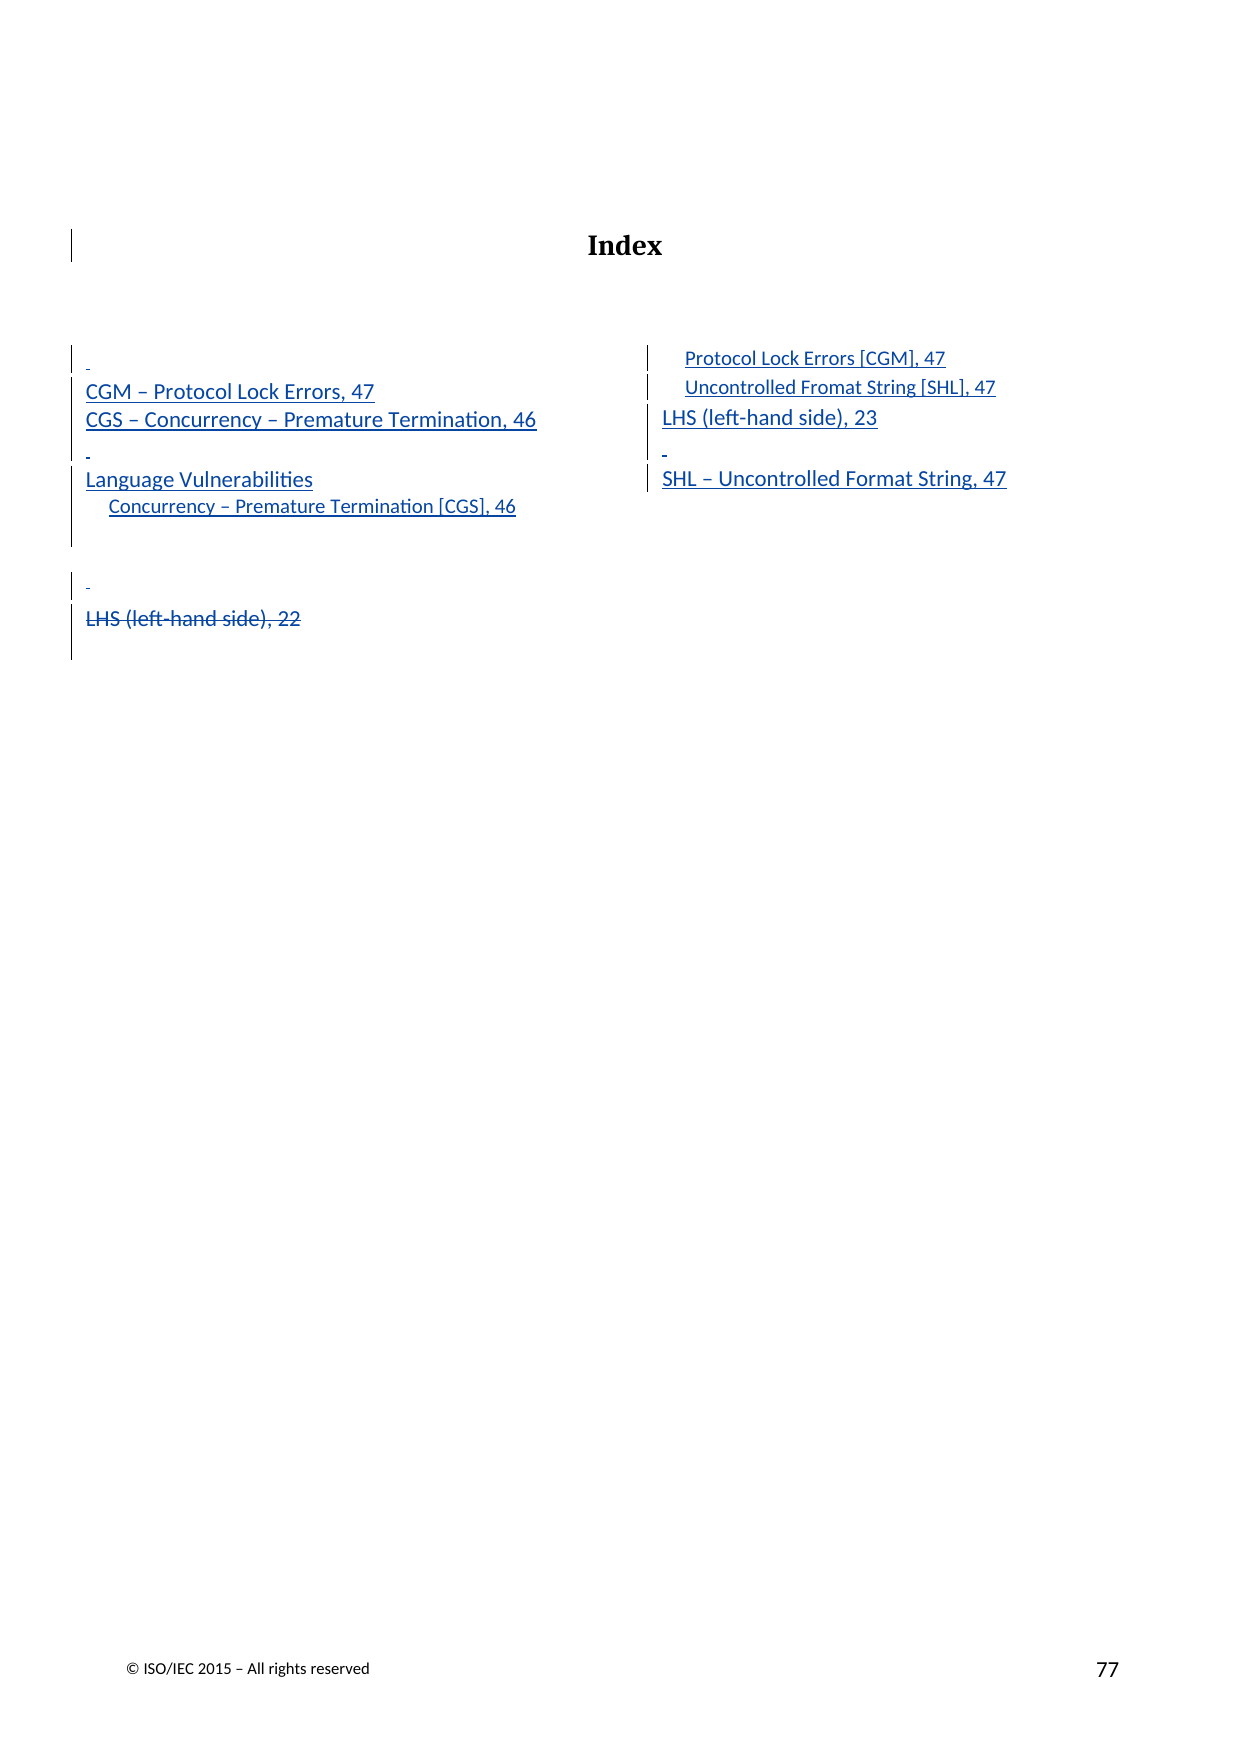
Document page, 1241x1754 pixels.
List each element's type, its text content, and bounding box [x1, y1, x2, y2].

subtitle Index [86, 229, 1164, 262]
